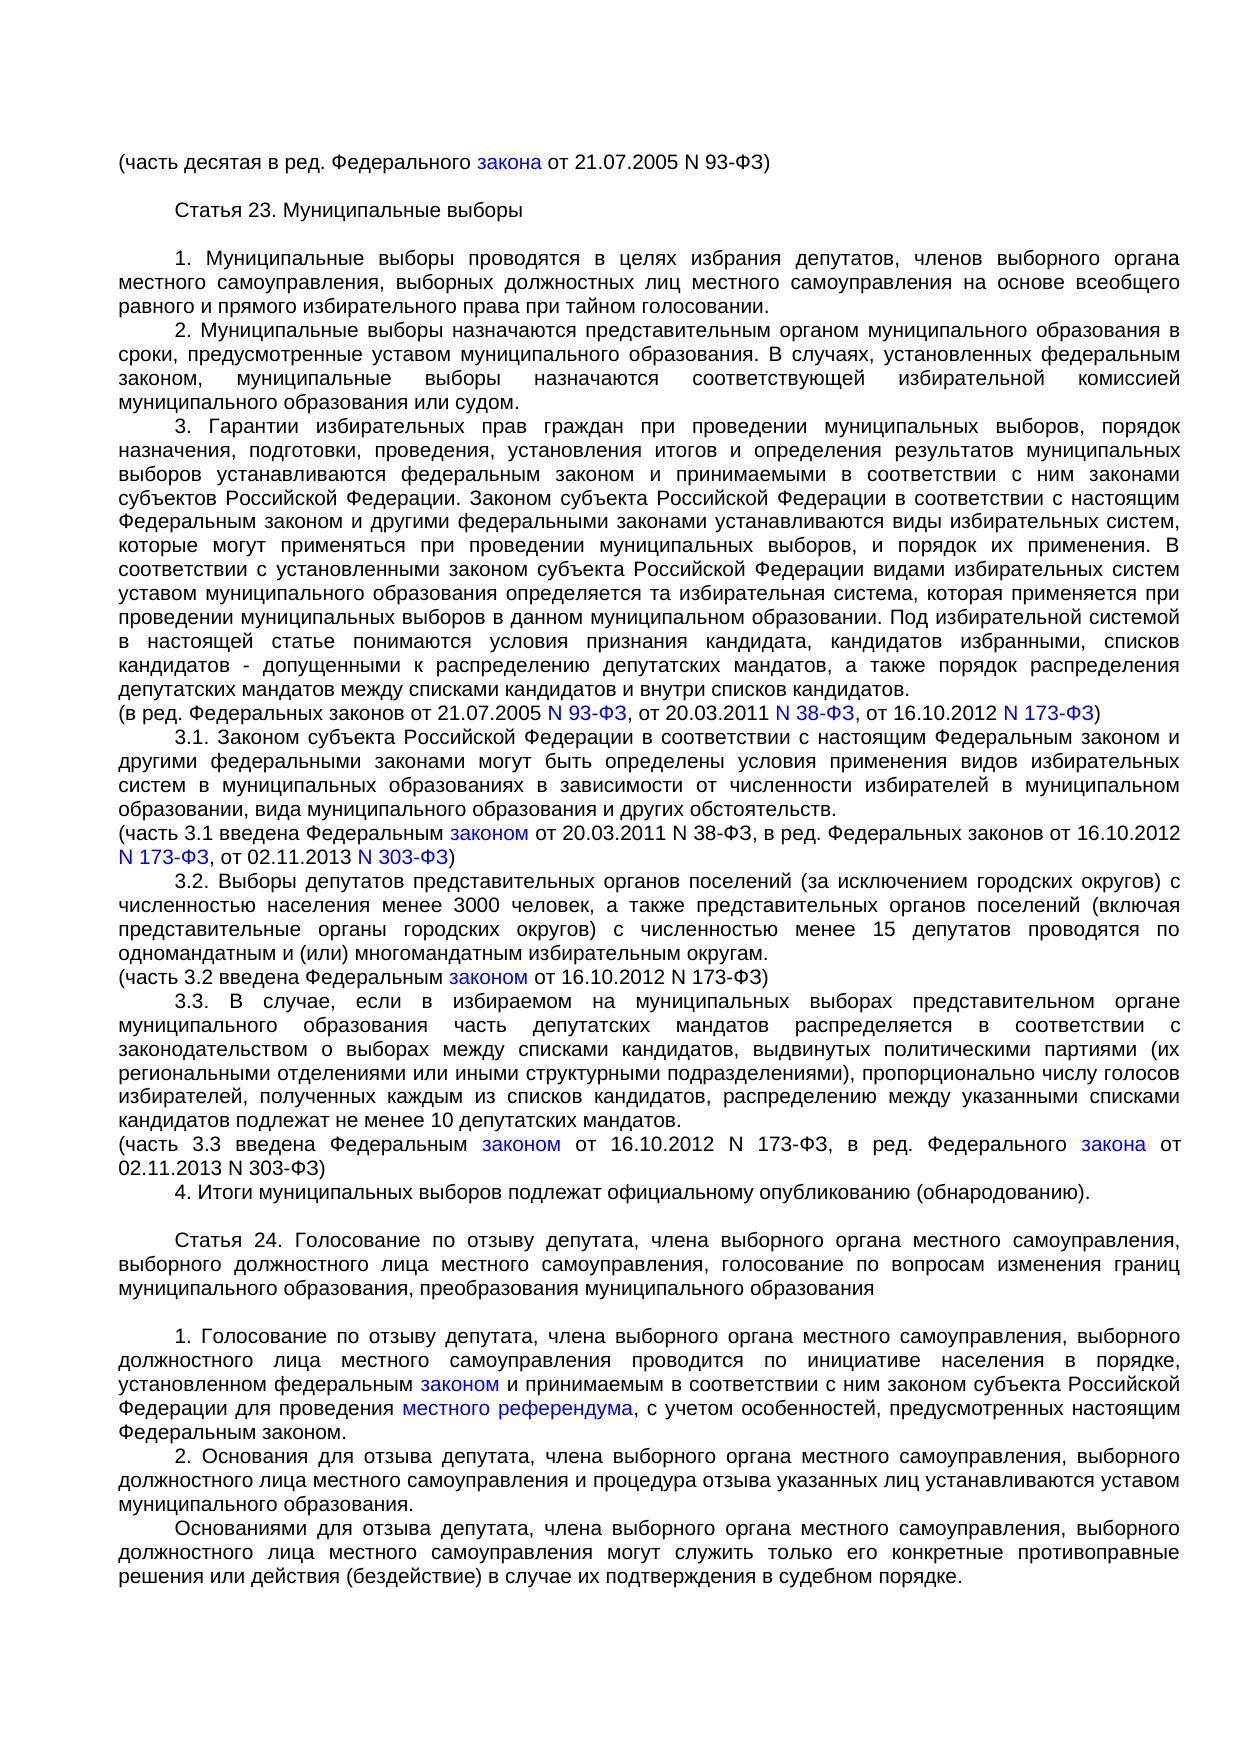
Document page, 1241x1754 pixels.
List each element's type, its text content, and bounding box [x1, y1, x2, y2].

text (часть 3.2 введена Федеральным законом от 16.10.2012 N 173-ФЗ) [118, 964, 1181, 988]
text Статья 24. Голосование по отзыву депутата, члена выборного органа местного самоуправления, выборного должностного лица местного самоуправления, голосование по вопросам изменения границ муниципального образования, преобразования муниципального образования [118, 1228, 1181, 1300]
text 3.3. В случае, если в избираемом на муниципальных выборах представительном органе муниципального образования часть депутатских мандатов распределяется в соответствии с законодательством о выборах между списками кандидатов, выдвинутых политическими партиями (их региональными отделениями или иными структурными подразделениями), пропорционально числу голосов избирателей, полученных каждым из списков кандидатов, распределению между указанными списками кандидатов подлежат не менее 10 депутатских мандатов. [118, 988, 1181, 1132]
text Статья 23. Муниципальные выборы [118, 198, 1181, 222]
text Основаниями для отзыва депутата, члена выборного органа местного самоуправления, выборного должностного лица местного самоуправления могут служить только его конкретные противоправные решения или действия (бездействие) в случае их подтверждения в судебном порядке. [118, 1516, 1181, 1587]
text 3.2. Выборы депутатов представительных органов поселений (за исключением городских округов) с численностью населения менее 3000 человек, а также представительных органов поселений (включая представительные органы городских округов) с численностью менее 15 депутатов проводятся по одномандатным и (или) многомандатным избирательным округам. [118, 869, 1181, 964]
text 3.1. Законом субъекта Российской Федерации в соответствии с настоящим Федеральным законом и другими федеральными законами могут быть определены условия применения видов избирательных систем в муниципальных образованиях в зависимости от численности избирателей в муниципальном образовании, вида муниципального образования и других обстоятельств. [118, 725, 1181, 821]
text 3. Гарантии избирательных прав граждан при проведении муниципальных выборов, порядок назначения, подготовки, проведения, установления итогов и определения результатов муниципальных выборов устанавливаются федеральным законом и принимаемыми в соответствии с ним законами субъектов Российской Федерации. Законом субъекта Российской Федерации в соответствии с настоящим Федеральным законом и другими федеральными законами устанавливаются виды избирательных систем, которые могут применяться при проведении муниципальных выборов, и порядок их применения. В соответствии с установленными законом субъекта Российской Федерации видами избирательных систем уставом муниципального образования определяется та избирательная система, которая применяется при проведении муниципальных выборов в данном муниципальном образовании. Под избирательной системой в настоящей статье понимаются условия признания кандидата, кандидатов избранными, списков кандидатов - допущенными к распределению депутатских мандатов, а также порядок распределения депутатских мандатов между списками кандидатов и внутри списков кандидатов. [118, 413, 1181, 701]
text 1. Голосование по отзыву депутата, члена выборного органа местного самоуправления, выборного должностного лица местного самоуправления проводится по инициативе населения в порядке, установленном федеральным законом и принимаемым в соответствии с ним законом субъекта Российской Федерации для проведения местного референдума, с учетом особенностей, предусмотренных настоящим Федеральным законом. [118, 1324, 1181, 1444]
text 1. Муниципальные выборы проводятся в целях избрания депутатов, членов выборного органа местного самоуправления, выборных должностных лиц местного самоуправления на основе всеобщего равного и прямого избирательного права при тайном голосовании. [118, 246, 1181, 318]
text 2. Основания для отзыва депутата, члена выборного органа местного самоуправления, выборного должностного лица местного самоуправления и процедура отзыва указанных лиц устанавливаются уставом муниципального образования. [118, 1444, 1181, 1516]
text (часть десятая в ред. Федерального закона от 21.07.2005 N 93-ФЗ) [118, 150, 1181, 174]
text (часть 3.3 введена Федеральным законом от 16.10.2012 N 173-ФЗ, в ред. Федерального закона от 02.11.2013 N 303-ФЗ) [118, 1132, 1181, 1180]
text 2. Муниципальные выборы назначаются представительным органом муниципального образования в сроки, предусмотренные уставом муниципального образования. В случаях, установленных федеральным законом, муниципальные выборы назначаются соответствующей избирательной комиссией муниципального образования или судом. [118, 318, 1181, 413]
text (часть 3.1 введена Федеральным законом от 20.03.2011 N 38-ФЗ, в ред. Федеральных законов от 16.10.2012 N 173-ФЗ, от 02.11.2013 N 303-ФЗ) [118, 821, 1181, 869]
text (в ред. Федеральных законов от 21.07.2005 N 93-ФЗ, от 20.03.2011 N 38-ФЗ, от 16.10.2012 N 173-ФЗ) [118, 701, 1181, 725]
text 4. Итоги муниципальных выборов подлежат официальному опубликованию (обнародованию). [118, 1180, 1181, 1204]
